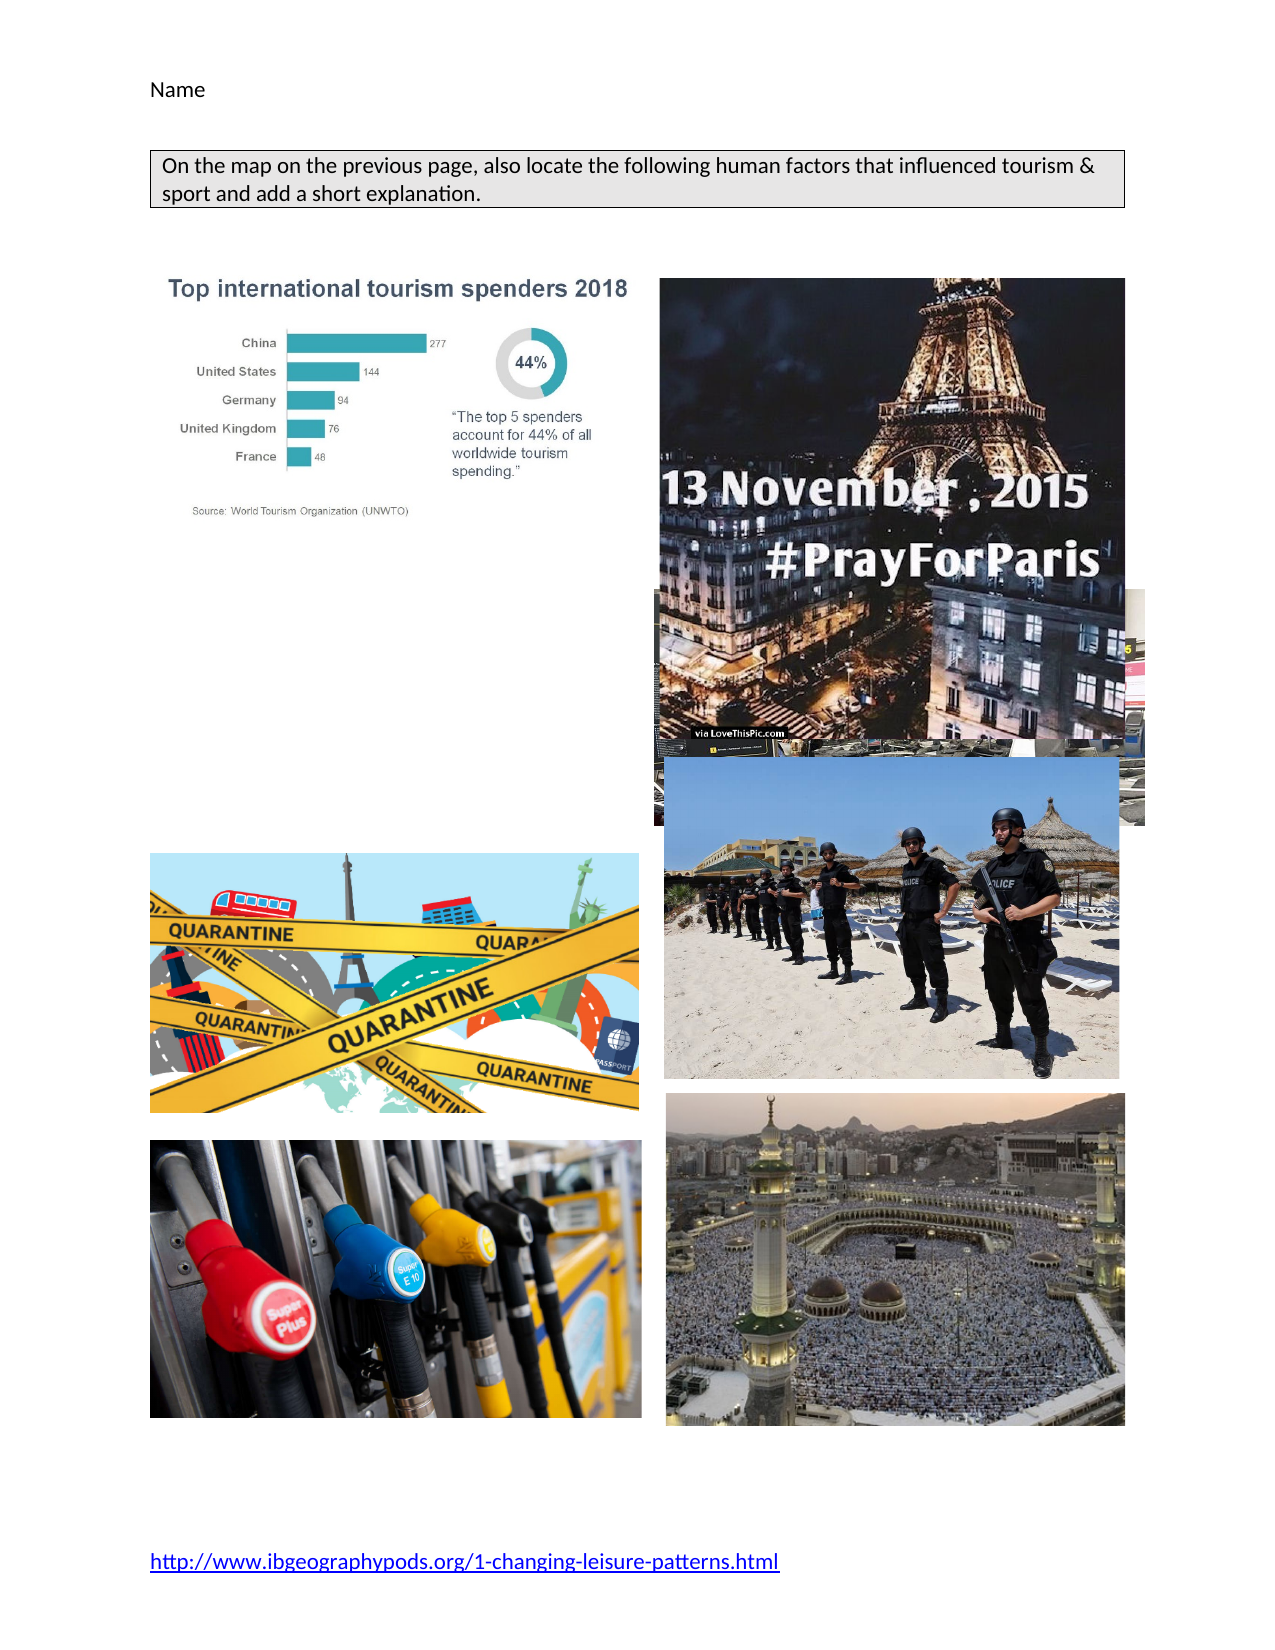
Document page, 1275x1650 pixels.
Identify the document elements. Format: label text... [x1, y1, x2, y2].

picture [150, 220, 655, 577]
picture [665, 1093, 1125, 1426]
picture [654, 278, 1145, 1079]
picture [150, 1140, 642, 1418]
picture [150, 853, 639, 1113]
table_header On the map on the previous page, also locate the following human factors that influenced tourism & sport and add a short explanation. [151, 151, 1124, 207]
